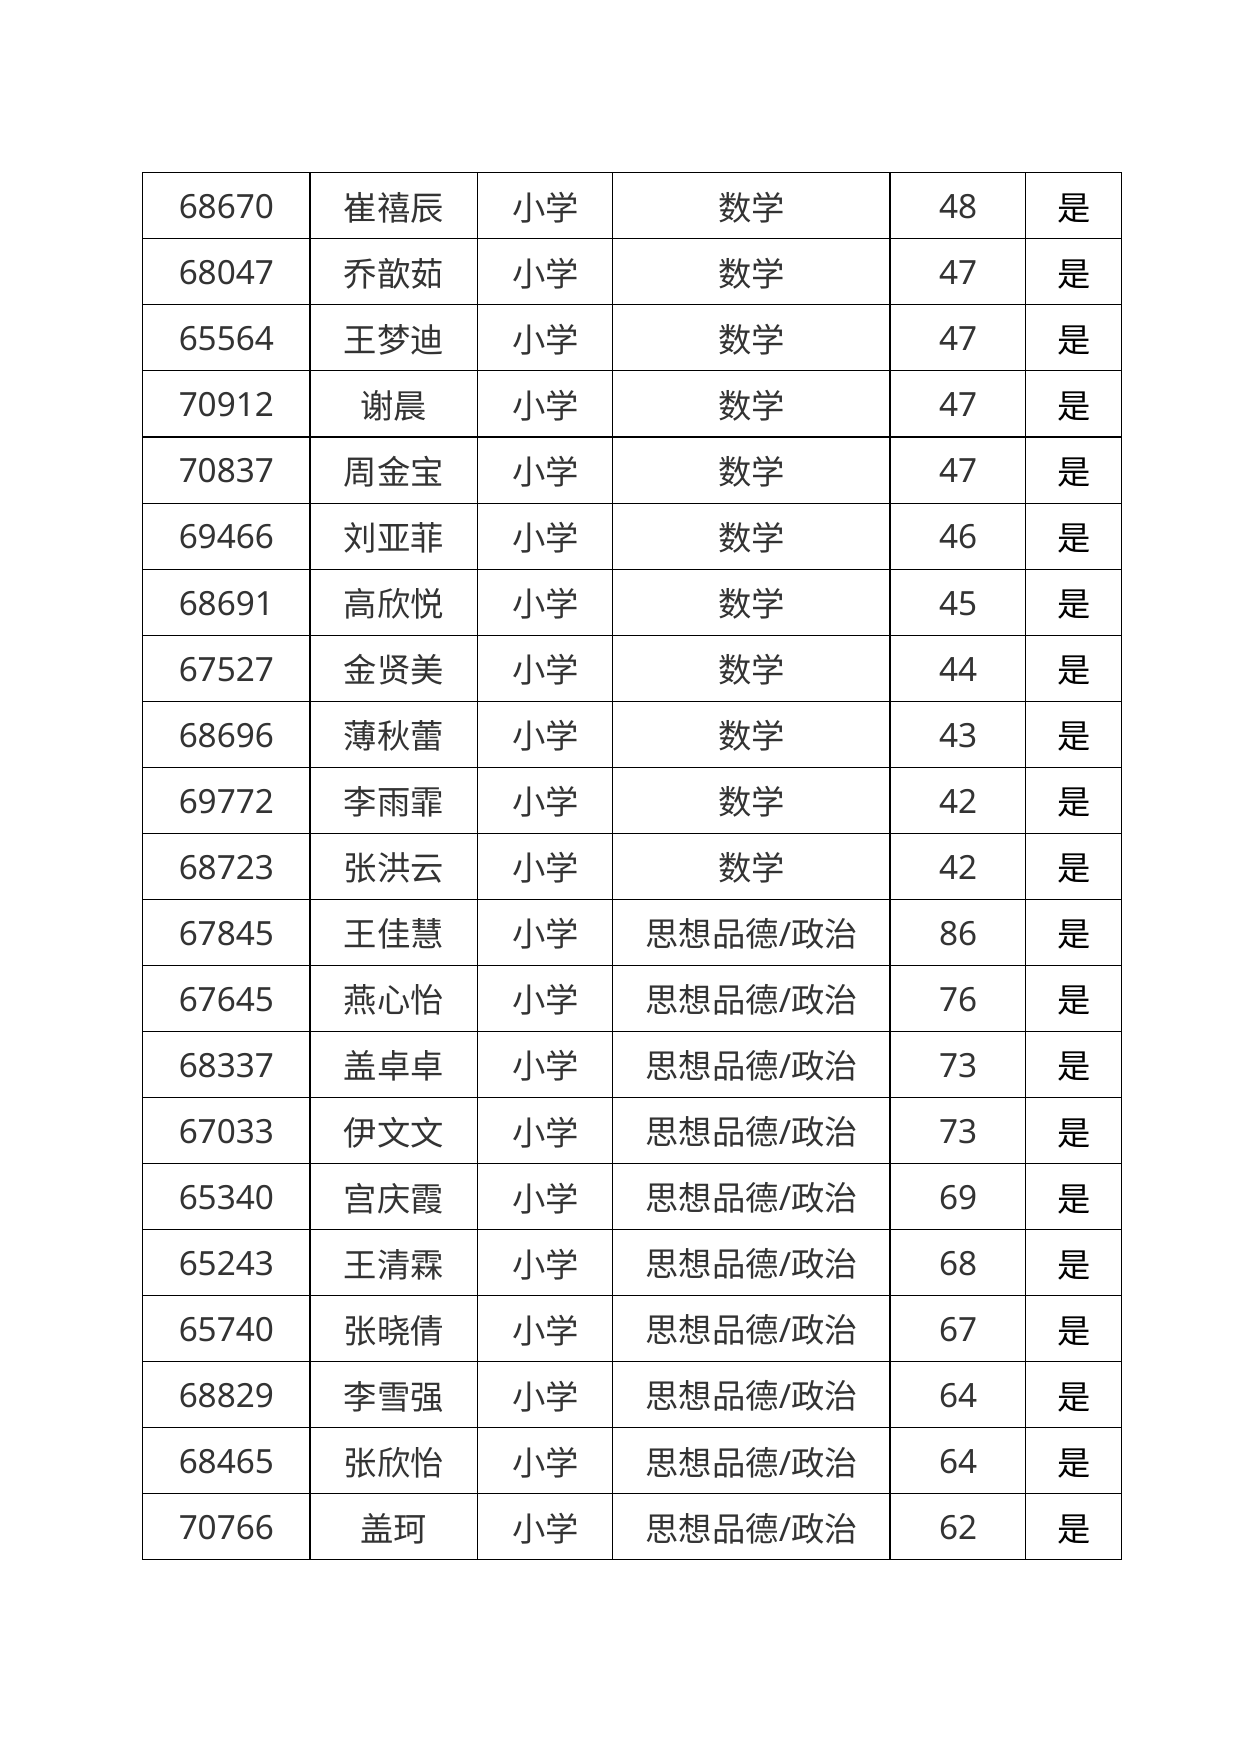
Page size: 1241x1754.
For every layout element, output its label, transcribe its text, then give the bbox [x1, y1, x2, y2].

table_cell 薄秋蕾 [311, 702, 477, 767]
table_cell 43 [891, 702, 1025, 767]
table_cell 47 [891, 305, 1025, 370]
table_cell 崔禧辰 [311, 173, 477, 238]
table_cell 是 [1026, 768, 1121, 833]
table_cell 王清霖 [311, 1230, 477, 1295]
table_cell 64 [891, 1428, 1025, 1493]
table_cell 思想品德/政治 [613, 1494, 889, 1559]
table_cell 44 [891, 636, 1025, 701]
table_cell 46 [891, 504, 1025, 568]
table_cell 思想品德/政治 [613, 966, 889, 1031]
table_cell 是 [1026, 239, 1121, 304]
table_cell 小学 [478, 305, 612, 370]
table_cell 小学 [478, 239, 612, 304]
table_cell 小学 [478, 1296, 612, 1361]
table_cell 42 [891, 768, 1025, 833]
table_cell 67527 [143, 636, 309, 701]
table_cell 是 [1026, 1296, 1121, 1361]
table_cell 燕心怡 [311, 966, 477, 1031]
table_cell 数学 [613, 371, 889, 436]
table_cell 67845 [143, 900, 309, 965]
table_cell 47 [891, 438, 1025, 502]
table_cell 小学 [478, 702, 612, 767]
table_cell 小学 [478, 504, 612, 568]
table_cell 68670 [143, 173, 309, 238]
table_cell 65243 [143, 1230, 309, 1295]
table_cell 是 [1026, 1164, 1121, 1229]
table_cell 是 [1026, 636, 1121, 701]
table_cell 数学 [613, 702, 889, 767]
table_cell 小学 [478, 834, 612, 899]
table_cell 思想品德/政治 [613, 1164, 889, 1229]
table_cell 62 [891, 1494, 1025, 1559]
table_cell 思想品德/政治 [613, 1428, 889, 1493]
table_cell 73 [891, 1032, 1025, 1097]
table_cell 小学 [478, 1164, 612, 1229]
table_cell 小学 [478, 438, 612, 502]
table_cell 思想品德/政治 [613, 900, 889, 965]
table_cell 是 [1026, 1032, 1121, 1097]
table_cell 盖珂 [311, 1494, 477, 1559]
table_cell 70912 [143, 371, 309, 436]
table_cell 数学 [613, 173, 889, 238]
table_cell 65340 [143, 1164, 309, 1229]
table_cell 76 [891, 966, 1025, 1031]
table_cell 48 [891, 173, 1025, 238]
table_cell 数学 [613, 834, 889, 899]
table_cell 小学 [478, 1494, 612, 1559]
table_cell 42 [891, 834, 1025, 899]
table_cell 65740 [143, 1296, 309, 1361]
table_cell 是 [1026, 305, 1121, 370]
table_cell 李雨霏 [311, 768, 477, 833]
table_cell 数学 [613, 768, 889, 833]
table_cell 小学 [478, 1230, 612, 1295]
table_cell 张晓倩 [311, 1296, 477, 1361]
table_cell 金贤美 [311, 636, 477, 701]
table_cell 是 [1026, 371, 1121, 436]
table_cell 是 [1026, 900, 1121, 965]
table_cell 68723 [143, 834, 309, 899]
table_cell 是 [1026, 1098, 1121, 1163]
table_cell 是 [1026, 1362, 1121, 1427]
table_cell 69772 [143, 768, 309, 833]
table_cell 思想品德/政治 [613, 1230, 889, 1295]
table_cell 乔歆茹 [311, 239, 477, 304]
table_cell 伊文文 [311, 1098, 477, 1163]
table_cell 是 [1026, 966, 1121, 1031]
table_cell 是 [1026, 438, 1121, 502]
table_cell 是 [1026, 1428, 1121, 1493]
table_cell 张洪云 [311, 834, 477, 899]
table_cell 小学 [478, 966, 612, 1031]
table_cell 69466 [143, 504, 309, 568]
table_cell 盖卓卓 [311, 1032, 477, 1097]
table_cell 思想品德/政治 [613, 1098, 889, 1163]
table_cell 数学 [613, 570, 889, 634]
table_cell 68696 [143, 702, 309, 767]
table_cell 小学 [478, 173, 612, 238]
table_cell 刘亚菲 [311, 504, 477, 568]
table_cell 是 [1026, 834, 1121, 899]
table_cell 68691 [143, 570, 309, 634]
table_cell 45 [891, 570, 1025, 634]
table_cell 小学 [478, 1362, 612, 1427]
table_cell 周金宝 [311, 438, 477, 502]
table_cell 是 [1026, 504, 1121, 568]
table_cell 68047 [143, 239, 309, 304]
table_cell 小学 [478, 636, 612, 701]
table_cell 王佳慧 [311, 900, 477, 965]
table_cell 王梦迪 [311, 305, 477, 370]
table_cell 64 [891, 1362, 1025, 1427]
table_cell 67645 [143, 966, 309, 1031]
table_cell 67 [891, 1296, 1025, 1361]
table_cell 小学 [478, 371, 612, 436]
table_cell 小学 [478, 570, 612, 634]
table_cell 86 [891, 900, 1025, 965]
table_cell 宫庆霞 [311, 1164, 477, 1229]
table_cell 65564 [143, 305, 309, 370]
table_cell 谢晨 [311, 371, 477, 436]
table_cell 小学 [478, 900, 612, 965]
table_cell 73 [891, 1098, 1025, 1163]
table_cell 数学 [613, 438, 889, 502]
table_cell 68829 [143, 1362, 309, 1427]
table_cell 68 [891, 1230, 1025, 1295]
table_cell 70837 [143, 438, 309, 502]
table_cell 47 [891, 239, 1025, 304]
table_cell 高欣悦 [311, 570, 477, 634]
table_cell 是 [1026, 173, 1121, 238]
table_cell 是 [1026, 1494, 1121, 1559]
table_cell 数学 [613, 239, 889, 304]
table_cell 68337 [143, 1032, 309, 1097]
table_cell 思想品德/政治 [613, 1296, 889, 1361]
table_cell 数学 [613, 504, 889, 568]
table_cell 小学 [478, 768, 612, 833]
table_cell 47 [891, 371, 1025, 436]
table_cell 小学 [478, 1428, 612, 1493]
table_cell 68465 [143, 1428, 309, 1493]
table_cell 67033 [143, 1098, 309, 1163]
table_cell 是 [1026, 702, 1121, 767]
table_cell 思想品德/政治 [613, 1032, 889, 1097]
table_cell 69 [891, 1164, 1025, 1229]
table_cell 小学 [478, 1098, 612, 1163]
table_cell 张欣怡 [311, 1428, 477, 1493]
table_cell 小学 [478, 1032, 612, 1097]
table_cell 70766 [143, 1494, 309, 1559]
table_cell 是 [1026, 570, 1121, 634]
table_cell 李雪强 [311, 1362, 477, 1427]
table_cell 是 [1026, 1230, 1121, 1295]
table_cell 数学 [613, 305, 889, 370]
table_cell 数学 [613, 636, 889, 701]
table_cell 思想品德/政治 [613, 1362, 889, 1427]
